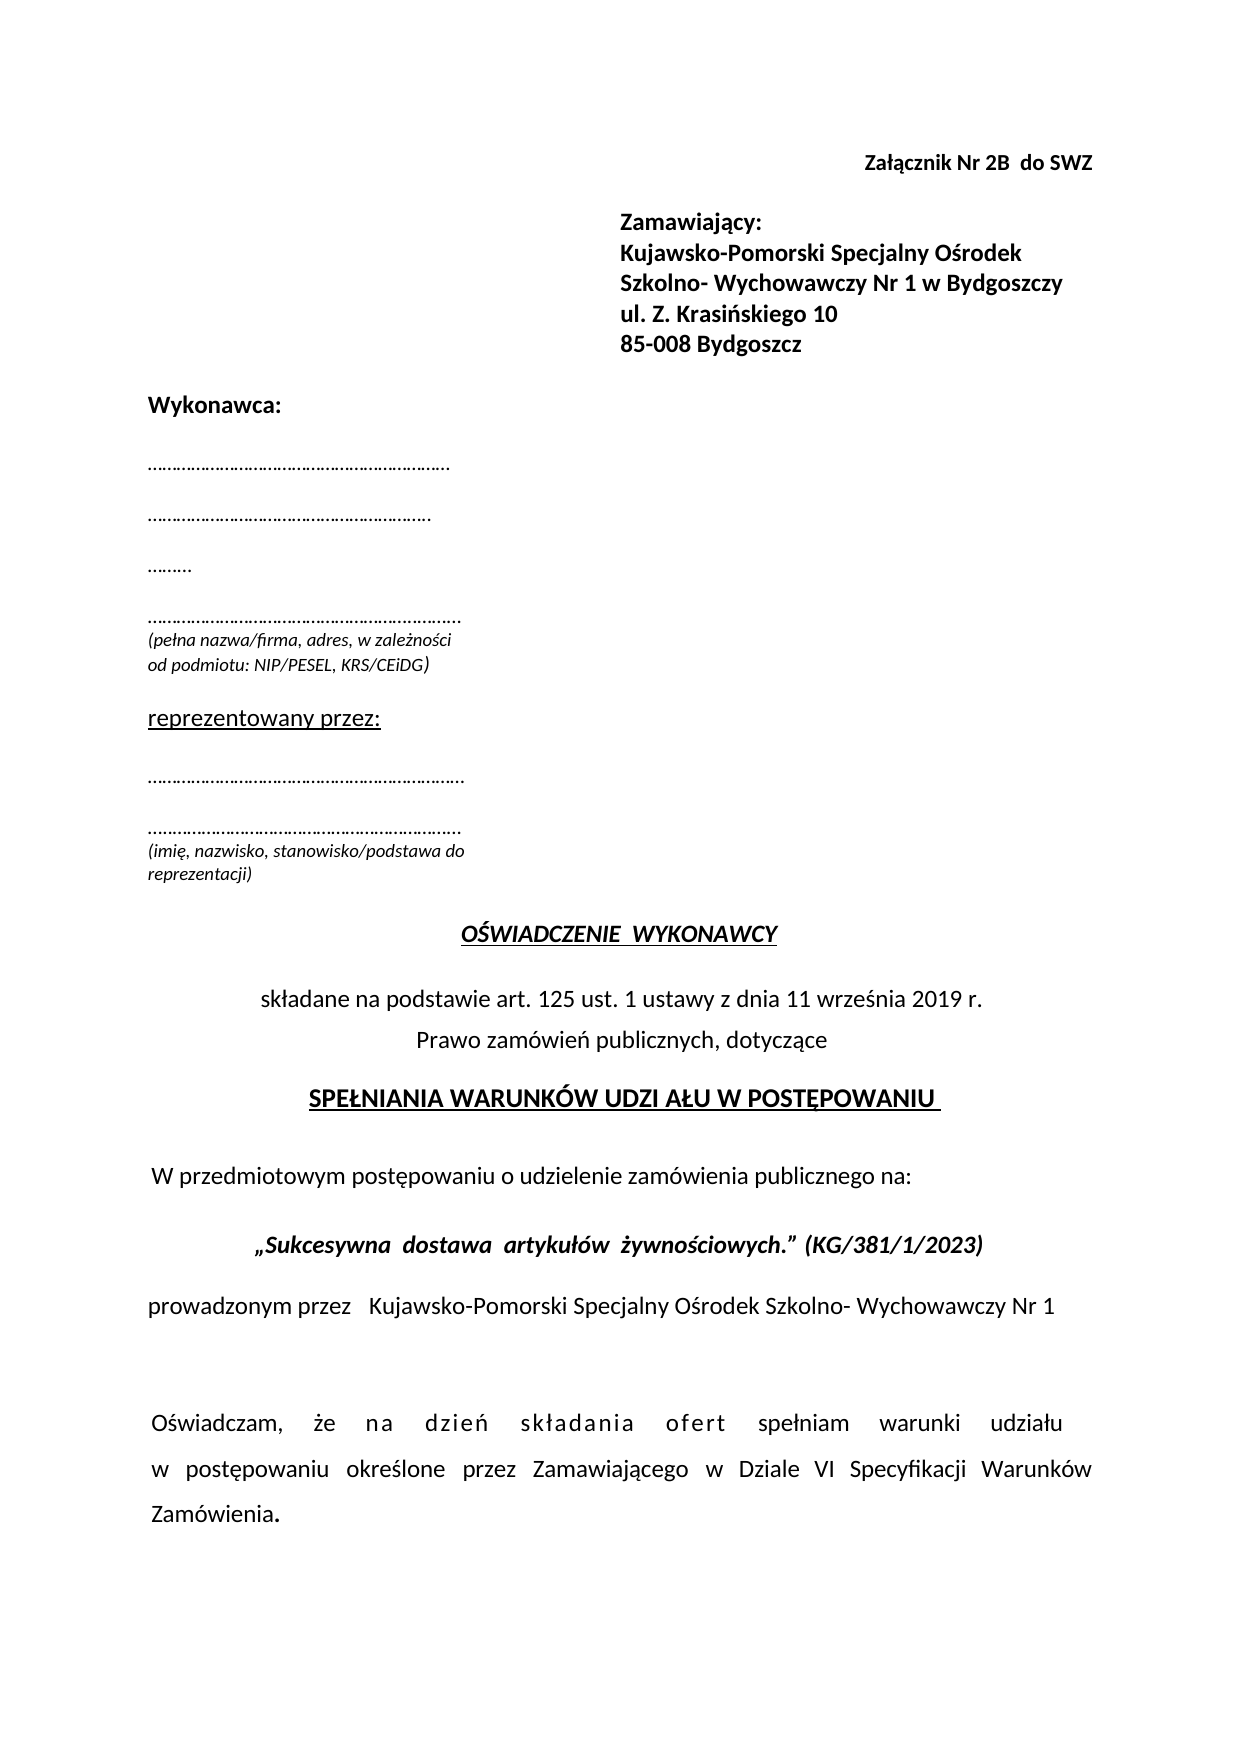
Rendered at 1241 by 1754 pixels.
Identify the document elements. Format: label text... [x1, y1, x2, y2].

text Szkolno- Wychowawczy Nr 1 w Bydgoszczy [620, 267, 1093, 298]
text ………………………………………………..……... [148, 603, 472, 628]
text SPEŁNIANIA WARUNKÓW UDZI AŁU W POSTĘPOWANIU [151, 1081, 1093, 1114]
text (pełna nazwa/firma, adres, w zależności od podmiotu: NIP/PESEL, KRS/CEiDG) [148, 628, 472, 677]
text Załącznik Nr 2B do SWZ [148, 148, 1092, 176]
text „Sukcesywna dostawa artykułów żywnościowych.” (KG/381/1/2023) [148, 1229, 1093, 1260]
text Prawo zamówień publicznych, dotyczące [151, 1024, 1093, 1055]
text Oświadczam, że na dzień składania ofert spełniam warunki udziału w postępowaniu określone przez Zamawiającego w Dziale VI Specyfikacji Warunków Zamówienia. [151, 1407, 1092, 1529]
text ………………………………………………………… [148, 763, 472, 788]
text OŚWIADCZENIE WYKONAWCY [148, 918, 1093, 949]
text …..…………………………………………………... [148, 814, 472, 839]
text 85-008 Bydgoszcz [620, 328, 1093, 359]
text prowadzonym przez Kujawsko-Pomorski Specjalny Ośrodek Szkolno- Wychowawczy Nr 1 [148, 1290, 1093, 1321]
text …………………………………………………………………………………………………………..……... [148, 450, 472, 577]
text reprezentowany przez: [148, 702, 1093, 732]
text Kujawsko-Pomorski Specjalny Ośrodek [620, 237, 1093, 267]
text W przedmiotowym postępowaniu o udzielenie zamówienia publicznego na: [151, 1160, 1093, 1191]
text (imię, nazwisko, stanowisko/podstawa do reprezentacji) [148, 839, 472, 885]
text ul. Z. Krasińskiego 10 [620, 298, 1093, 328]
text Wykonawca: [148, 389, 1093, 420]
text składane na podstawie art. 125 ust. 1 ustawy z dnia 11 września 2019 r. [151, 983, 1093, 1013]
text Zamawiający: [546, 206, 1093, 237]
